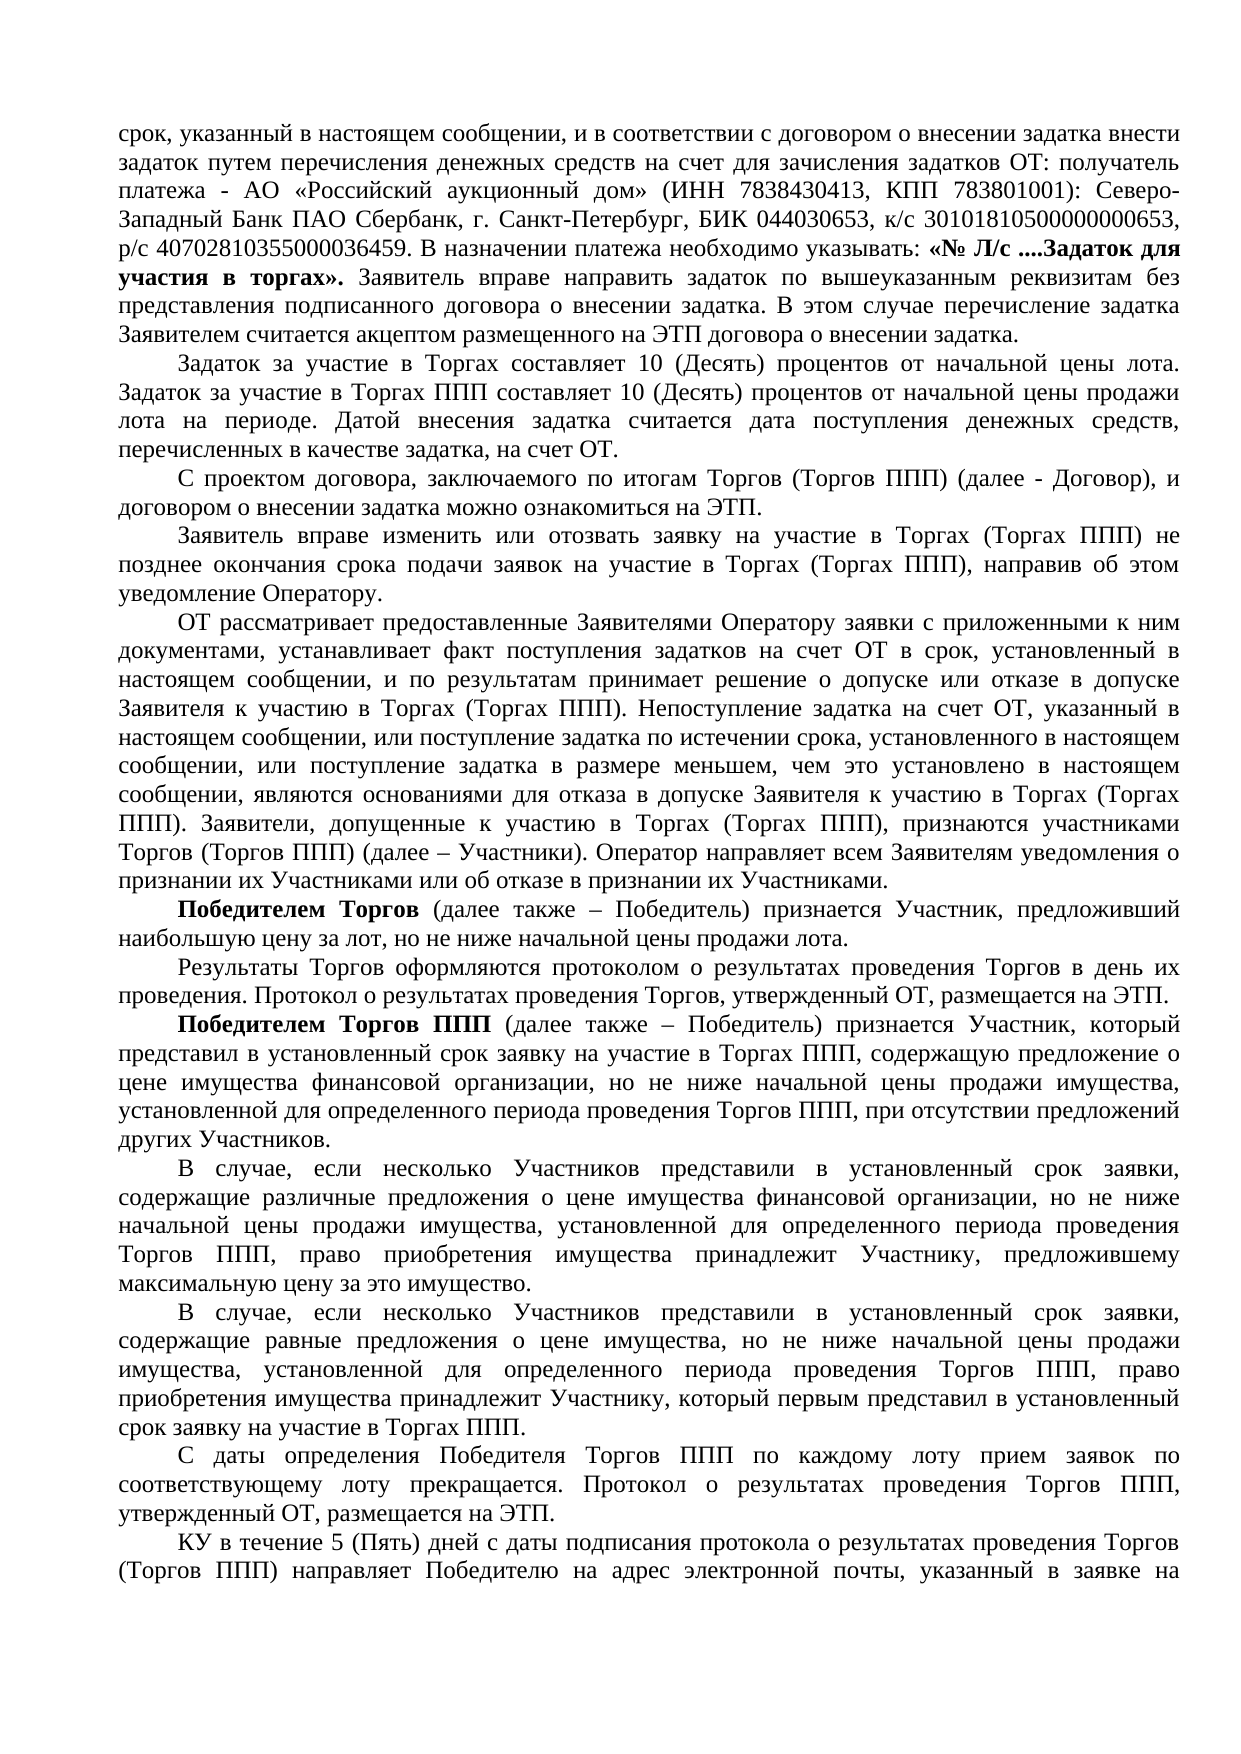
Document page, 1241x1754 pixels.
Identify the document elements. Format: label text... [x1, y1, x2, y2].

text С даты определения Победителя Торгов ППП по каждому лоту прием заявок по соответствующему лоту прекращается. Протокол о результатах проведения Торгов ППП, утвержденный ОТ, размещается на ЭТП. [118, 1441, 1181, 1527]
text Заявитель вправе изменить или отозвать заявку на участие в Торгах (Торгах ППП) не позднее окончания срока подачи заявок на участие в Торгах (Торгах ППП), направив об этом уведомление Оператору. [118, 521, 1181, 607]
text Победителем Торгов (далее также – Победитель) признается Участник, предложивший наибольшую цену за лот, но не ниже начальной цены продажи лота. [118, 894, 1181, 952]
text Победителем Торгов ППП (далее также – Победитель) признается Участник, который представил в установленный срок заявку на участие в Торгах ППП, содержащую предложение о цене имущества финансовой организации, но не ниже начальной цены продажи имущества, установленной для определенного периода проведения Торгов ППП, при отсутствии предложений других Участников. [118, 1009, 1181, 1153]
text С проектом договора, заключаемого по итогам Торгов (Торгов ППП) (далее - Договор), и договором о внесении задатка можно ознакомиться на ЭТП. [118, 463, 1181, 521]
text Задаток за участие в Торгах составляет 10 (Десять) процентов от начальной цены лота. Задаток за участие в Торгах ППП составляет 10 (Десять) процентов от начальной цены продажи лота на периоде. Датой внесения задатка считается дата поступления денежных средств, перечисленных в качестве задатка, на счет ОТ. [118, 348, 1181, 463]
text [118, 118, 1181, 348]
text В случае, если несколько Участников представили в установленный срок заявки, содержащие различные предложения о цене имущества финансовой организации, но не ниже начальной цены продажи имущества, установленной для определенного периода проведения Торгов ППП, право приобретения имущества принадлежит Участнику, предложившему максимальную цену за это имущество. [118, 1153, 1181, 1297]
text Результаты Торгов оформляются протоколом о результатах проведения Торгов в день их проведения. Протокол о результатах проведения Торгов, утвержденный ОТ, размещается на ЭТП. [118, 952, 1181, 1009]
text ОТ рассматривает предоставленные Заявителями Оператору заявки с приложенными к ним документами, устанавливает факт поступления задатков на счет ОТ в срок, установленный в настоящем сообщении, и по результатам принимает решение о допуске или отказе в допуске Заявителя к участию в Торгах (Торгах ППП). Непоступление задатка на счет ОТ, указанный в настоящем сообщении, или поступление задатка по истечении срока, установленного в настоящем сообщении, или поступление задатка в размере меньшем, чем это установлено в настоящем сообщении, являются основаниями для отказа в допуске Заявителя к участию в Торгах (Торгах ППП). Заявители, допущенные к участию в Торгах (Торгах ППП), признаются участниками Торгов (Торгов ППП) (далее – Участники). Оператор направляет всем Заявителям уведомления о признании их Участниками или об отказе в признании их Участниками. [118, 607, 1181, 894]
text В случае, если несколько Участников представили в установленный срок заявки, содержащие равные предложения о цене имущества, но не ниже начальной цены продажи имущества, установленной для определенного периода проведения Торгов ППП, право приобретения имущества принадлежит Участнику, который первым представил в установленный срок заявку на участие в Торгах ППП. [118, 1297, 1181, 1441]
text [118, 1527, 1181, 1584]
